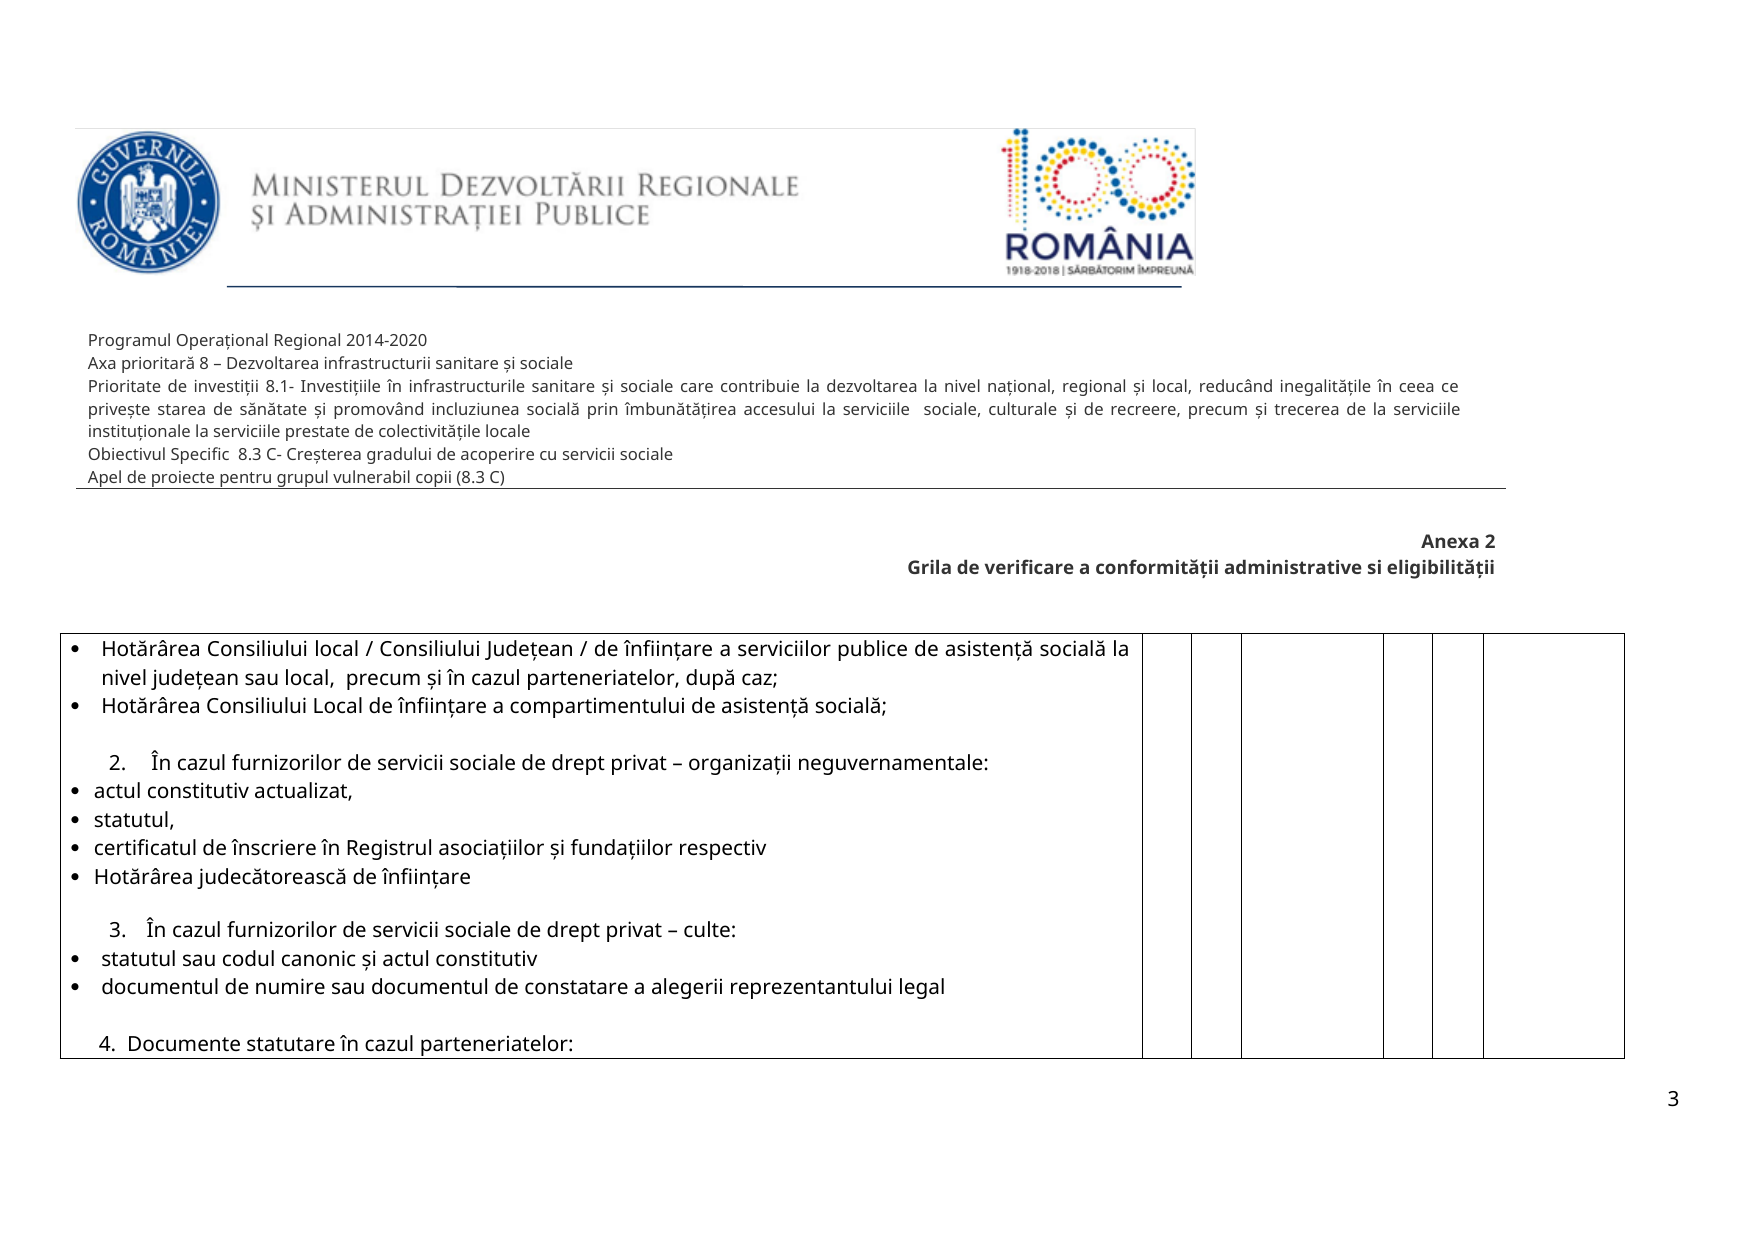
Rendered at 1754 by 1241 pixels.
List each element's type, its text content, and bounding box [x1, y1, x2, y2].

table_cell [1192, 634, 1241, 1057]
table_cell [1242, 634, 1383, 1057]
table_cell Documentele statutare ale solicitantului și ale partenerilor (dacă este cazul) sunt anexate ? Pentru UAT şi entităţi publice: Hotărârea de validare a consiliului local/consiliului județean; Hotărârea judecătorească de validare a mandatului primarului/Hotărârea consiliului judeţean privind desemnare a Preşedintelui consiliului judeţean, după caz; Hotărârea Consiliului local / Consiliului Judeţean / de înfiinţare a serviciilor publice de asistenţă socială la nivel judeţean sau local, precum şi în cazul parteneriatelor, după caz; Hotărârea Consiliului Local de înfiinţare a compartimentului de asistenţă socială; În cazul furnizorilor de servicii sociale de drept privat – organizaţii neguvernamentale: actul constitutiv actualizat, statutul, certificatul de înscriere în Registrul asociaţiilor şi fundaţiilor respectiv Hotărârea judecătorească de înfiinţare În cazul furnizorilor de servicii sociale de drept privat – culte: statutul sau codul canonic şi actul constitutiv documentul de numire sau documentul de constatare a alegerii reprezentantului legal 4. Documente statutare în cazul parteneriatelor: este anexat Acordul de parteneriat (model D din Ghidul Specific)? liderul de parteneriat este clar identificat în Acordul de parteneriat şi în Formularul Cererii de Finanţare sunt anexate documentele statutare corespunzătoare fiecărui partener [61, 634, 1142, 1057]
picture [75, 127, 1197, 276]
table_cell [1143, 634, 1191, 1057]
table_cell [1433, 634, 1483, 1057]
table_cell [1484, 634, 1624, 1057]
table_cell [1384, 634, 1432, 1057]
